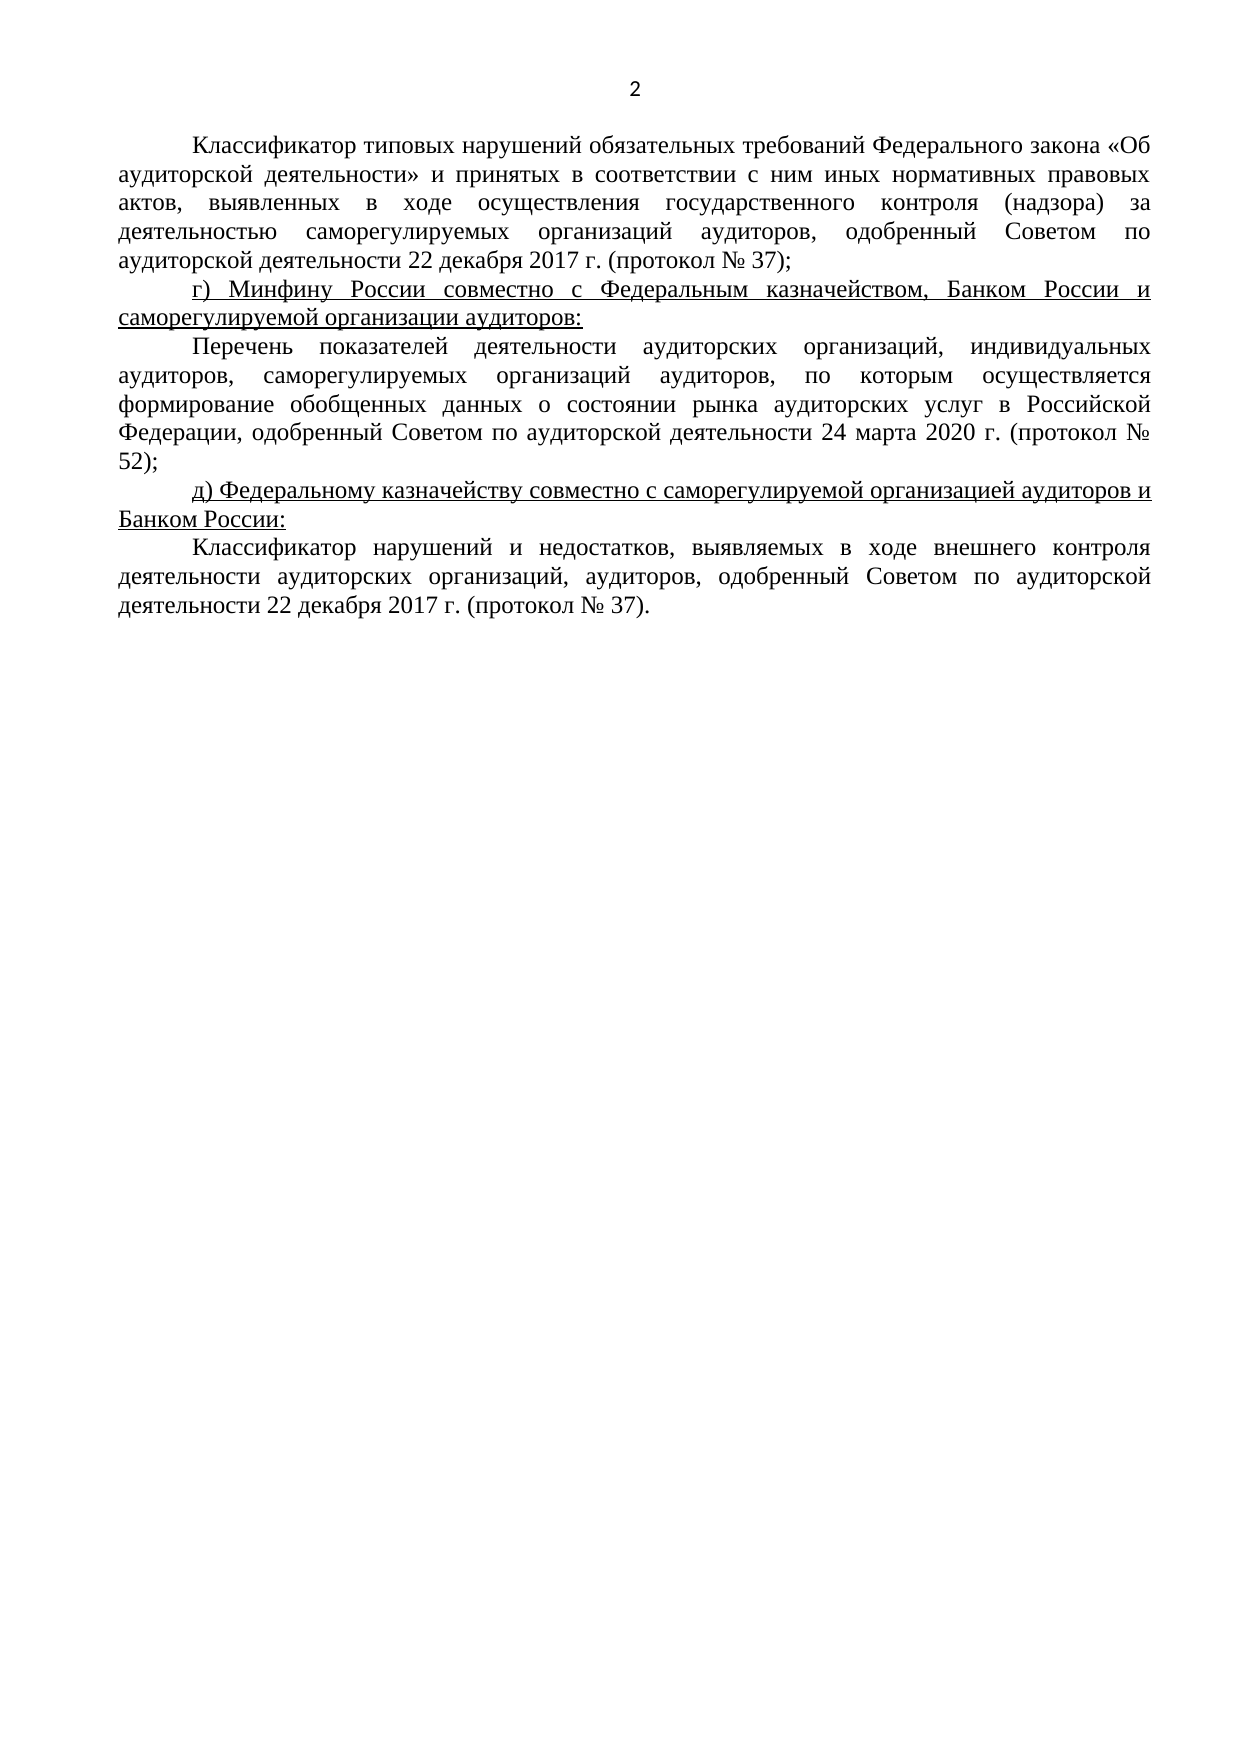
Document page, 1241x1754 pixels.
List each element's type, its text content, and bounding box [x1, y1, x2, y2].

text г) Минфину России совместно с Федеральным казначейством, Банком России и саморегулируемой организации аудиторов: [118, 274, 1152, 331]
text Перечень показателей деятельности аудиторских организаций, индивидуальных аудиторов, саморегулируемых организаций аудиторов, по которым осуществляется формирование обобщенных данных о состоянии рынка аудиторских услуг в Российской Федерации, одобренный Советом по аудиторской деятельности 24 марта 2020 г. (протокол № 52); [118, 331, 1152, 475]
text Классификатор нарушений и недостатков, выявляемых в ходе внешнего контроля деятельности аудиторских организаций, аудиторов, одобренный Советом по аудиторской деятельности 22 декабря 2017 г. (протокол № 37). [118, 532, 1152, 619]
text д) Федеральному казначейству совместно с саморегулируемой организацией аудиторов и Банком России: [118, 475, 1152, 532]
text Классификатор типовых нарушений обязательных требований Федерального закона «Об аудиторской деятельности» и принятых в соответствии с ним иных нормативных правовых актов, выявленных в ходе осуществления государственного контроля (надзора) за деятельностью саморегулируемых организаций аудиторов, одобренный Советом по аудиторской деятельности 22 декабря 2017 г. (протокол № 37); [118, 130, 1152, 274]
